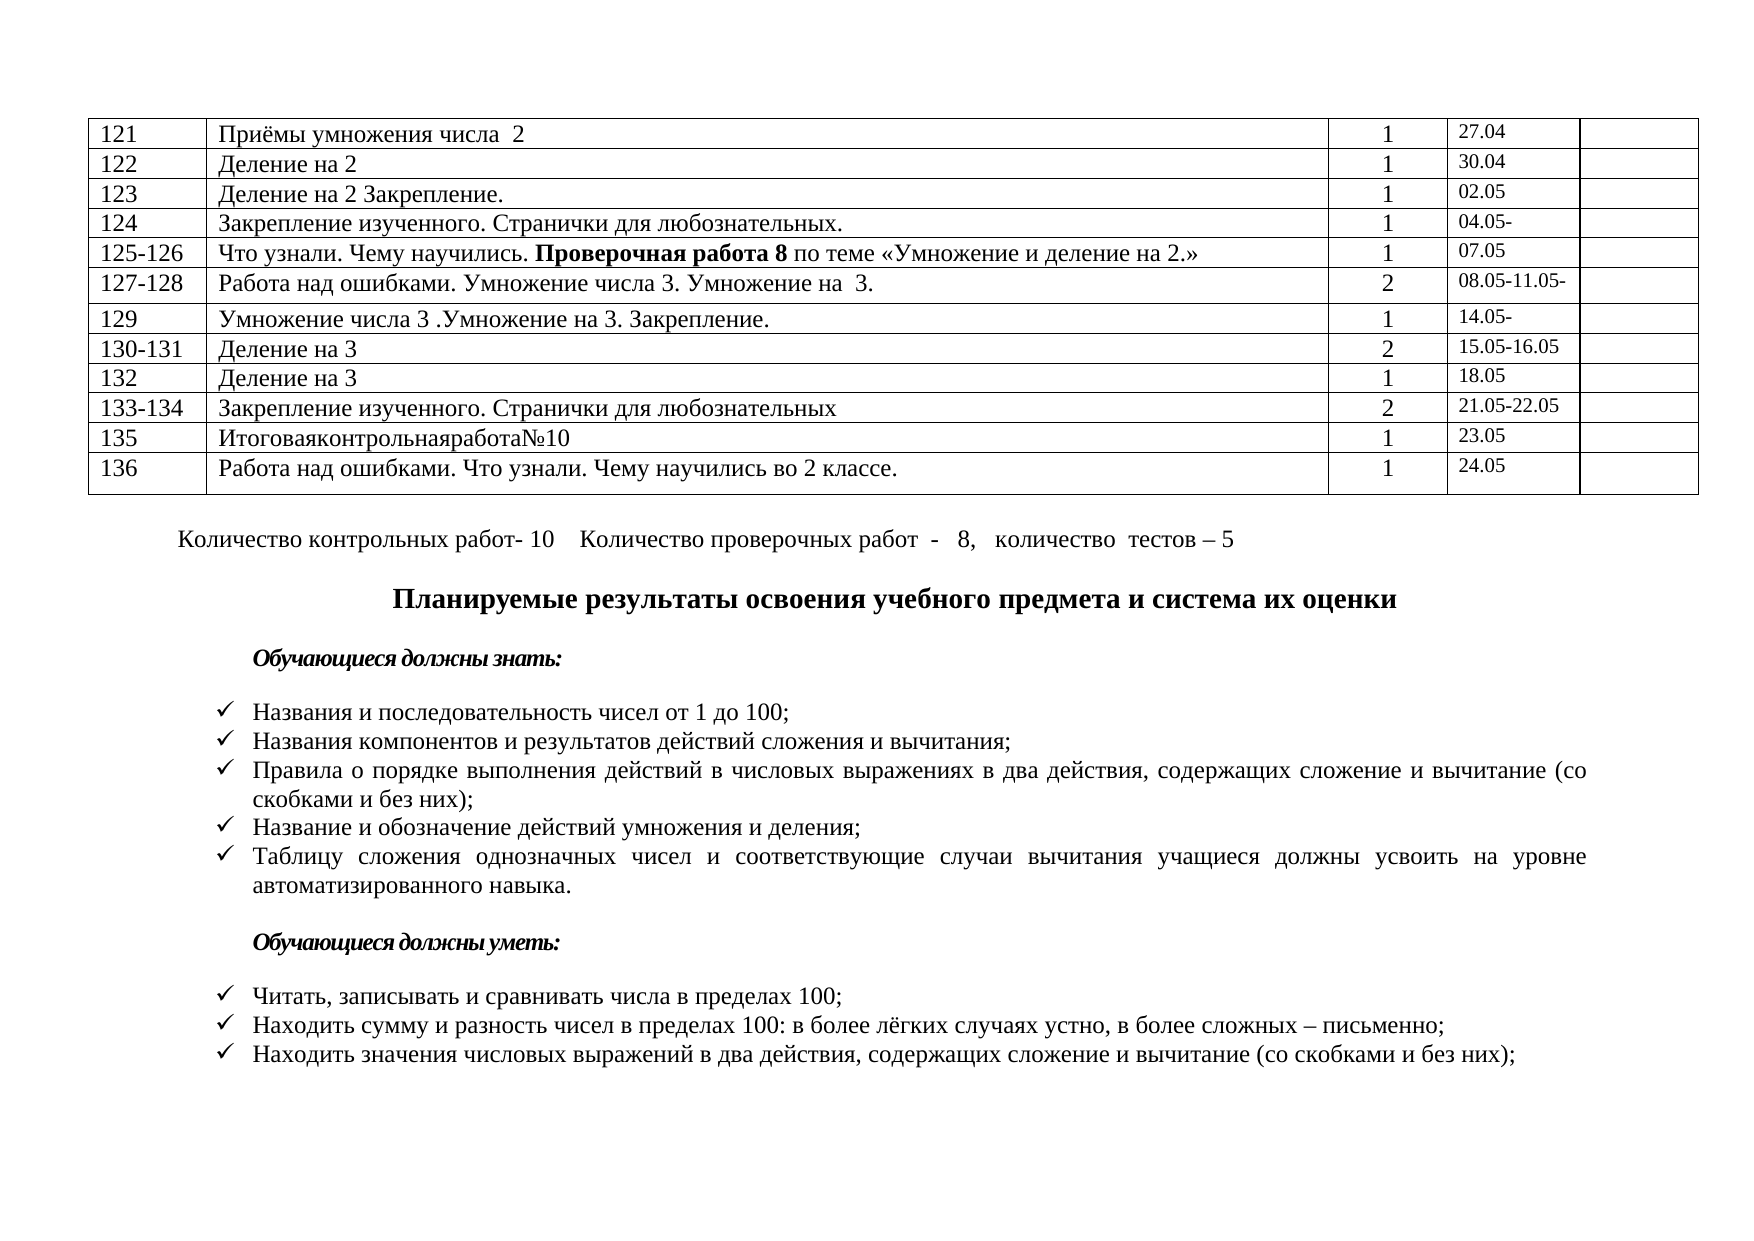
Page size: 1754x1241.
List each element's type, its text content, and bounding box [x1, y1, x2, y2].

text Планируемые результаты освоения учебного предмета и система их оценки [177, 581, 1612, 615]
table_cell 1 [1329, 453, 1447, 494]
table_cell 1 [1329, 209, 1447, 237]
table_cell 1 [1329, 119, 1447, 148]
table_cell 02.05 [1448, 179, 1579, 207]
table_cell 1 [1329, 179, 1447, 207]
table_cell 2 [1329, 334, 1447, 362]
list Находить значения числовых выражений в два действия, содержащих сложение и вычитание (со скобками и без них); [215, 1039, 1588, 1067]
table_cell [1581, 304, 1698, 333]
table_cell 07.05 [1448, 238, 1579, 267]
list Правила о порядке выполнения действий в числовых выражениях в два действия, содержащих сложение и вычитание (со скобками и без них); [215, 755, 1588, 812]
table_cell [1581, 179, 1698, 207]
table_cell Работа над ошибками. Что узнали. Чему научились во 2 классе. [207, 453, 1328, 494]
table_cell [1581, 453, 1698, 494]
table_cell 23.05 [1448, 423, 1579, 452]
table_cell [1581, 149, 1698, 178]
table_cell 123 [89, 179, 206, 207]
table_cell 1 [1329, 149, 1447, 178]
table_cell 1 [1329, 364, 1447, 392]
table_cell 125-126 [89, 238, 206, 267]
table_cell [1581, 423, 1698, 452]
table_cell 21.05-22.05 [1448, 393, 1579, 422]
table_cell 122 [89, 149, 206, 178]
table_cell Закрепление изученного. Странички для любознательных [207, 393, 1328, 422]
list Таблицу сложения однозначных чисел и соответствующие случаи вычитания учащиеся должны усвоить на уровне автоматизированного навыка. [215, 841, 1588, 899]
table_cell 2 [1329, 393, 1447, 422]
table_cell Деление на 2 [207, 149, 1328, 178]
list Названия компонентов и результатов действий сложения и вычитания; [215, 726, 1588, 755]
table_cell [1581, 268, 1698, 303]
table_cell 2 [1329, 268, 1447, 303]
table_cell Итоговаяконтрольнаяработа№10 [207, 423, 1328, 452]
table_cell 130-131 [89, 334, 206, 362]
table_cell 24.05 [1448, 453, 1579, 494]
table_cell 30.04 [1448, 149, 1579, 178]
table_cell Деление на 2 Закрепление. [207, 179, 1328, 207]
list Обучающиеся должны знать: [252, 643, 1588, 672]
table_cell 129 [89, 304, 206, 333]
table_cell 121 [89, 119, 206, 148]
table_cell 04.05- [1448, 209, 1579, 237]
table_cell 127-128 [89, 268, 206, 303]
table_cell [1581, 364, 1698, 392]
table_cell Приёмы умножения числа 2 [207, 119, 1328, 148]
table_cell 136 [89, 453, 206, 494]
table_cell [1581, 393, 1698, 422]
table_cell Деление на 3 [207, 334, 1328, 362]
table_cell Закрепление изученного. Странички для любознательных. [207, 209, 1328, 237]
table_cell 15.05-16.05 [1448, 334, 1579, 362]
table_cell 18.05 [1448, 364, 1579, 392]
table_cell [1581, 119, 1698, 148]
list Находить сумму и разность чисел в пределах 100: в более лёгких случаях устно, в более сложных – письменно; [215, 1010, 1588, 1039]
list Названия и последовательность чисел от 1 до 100; [215, 697, 1588, 726]
table_cell 124 [89, 209, 206, 237]
list Обучающиеся должны уметь: [252, 927, 1588, 956]
table_cell [1581, 334, 1698, 362]
table_cell Деление на 3 [207, 364, 1328, 392]
table_cell 135 [89, 423, 206, 452]
table_cell 1 [1329, 238, 1447, 267]
list Читать, записывать и сравнивать числа в пределах 100; [215, 981, 1588, 1010]
text Количество контрольных работ- 10 Количество проверочных работ - 8, количество тестов – 5 [177, 524, 1612, 552]
table_cell Умножение числа 3 .Умножение на 3. Закрепление. [207, 304, 1328, 333]
table_cell 1 [1329, 304, 1447, 333]
list Название и обозначение действий умножения и деления; [215, 812, 1588, 841]
table_cell 27.04 [1448, 119, 1579, 148]
table_cell 08.05-11.05- [1448, 268, 1579, 303]
table_cell [1581, 209, 1698, 237]
table_cell 132 [89, 364, 206, 392]
table_cell [1581, 238, 1698, 267]
table_cell Работа над ошибками. Умножение числа 3. Умножение на 3. [207, 268, 1328, 303]
table_cell Что узнали. Чему научились. Проверочная работа 8 по теме «Умножение и деление на 2.» [207, 238, 1328, 267]
table_cell 14.05- [1448, 304, 1579, 333]
table_cell 1 [1329, 423, 1447, 452]
table_cell 133-134 [89, 393, 206, 422]
